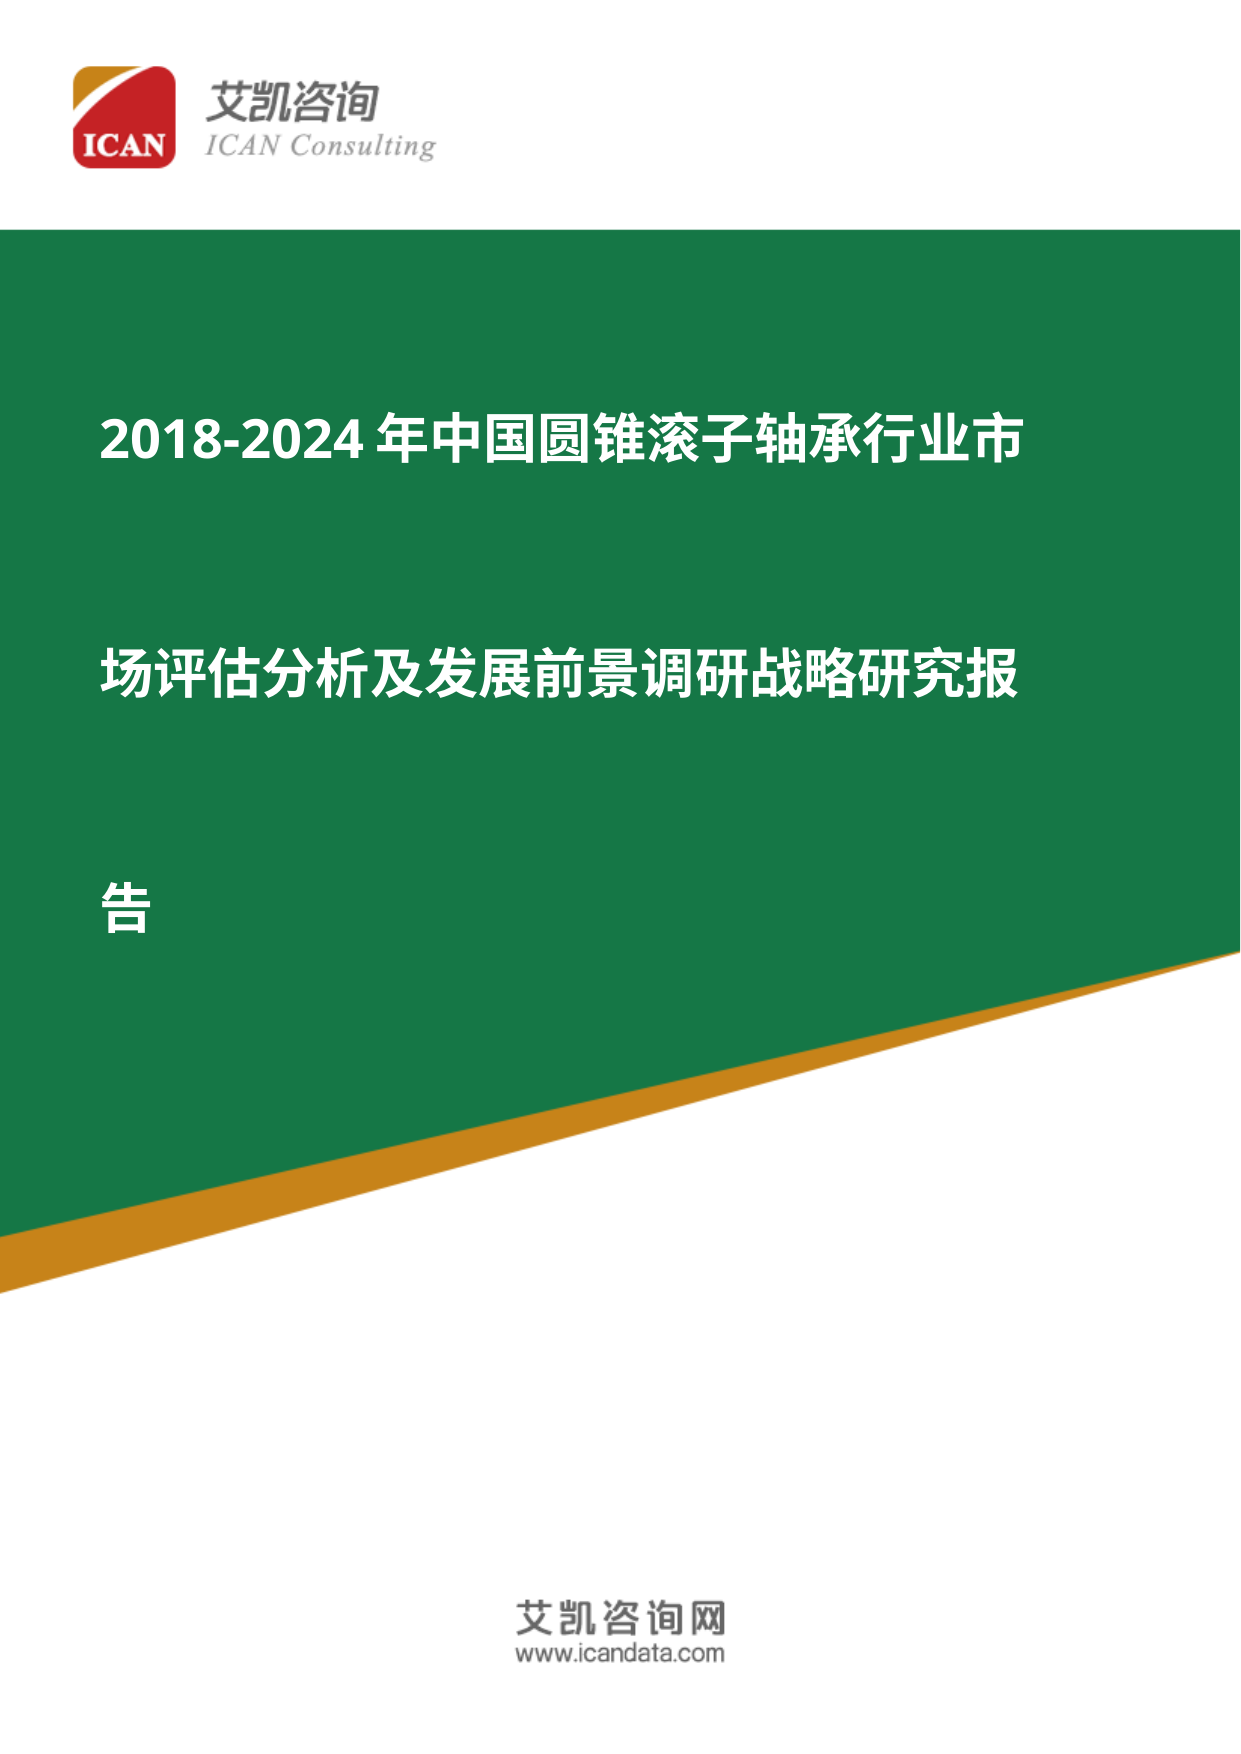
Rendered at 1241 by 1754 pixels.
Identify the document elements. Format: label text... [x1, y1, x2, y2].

picture [0, 5, 1241, 1754]
subtitle 2018-2024年中国圆锥滚子轴承行业市场评估分析及发展前景调研战略研究报告 [99, 386, 1053, 953]
